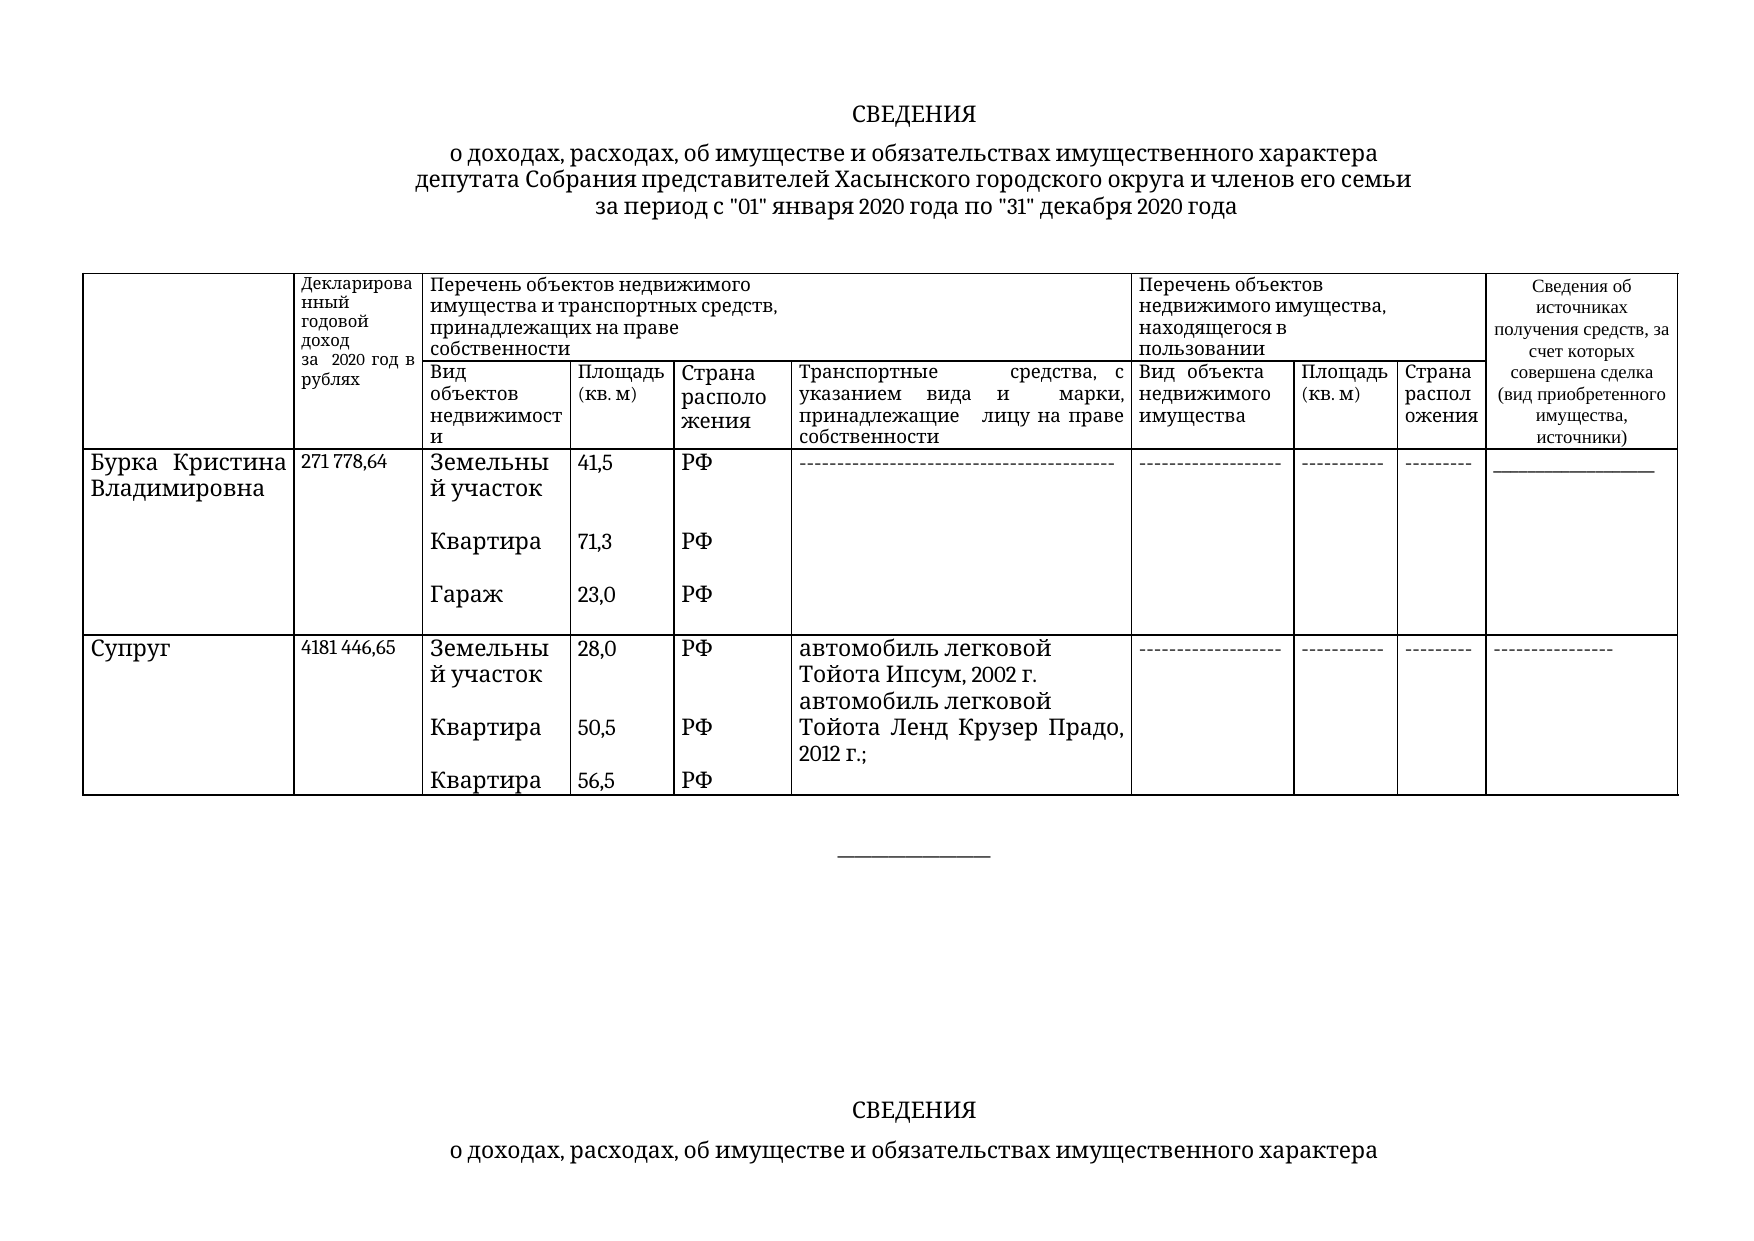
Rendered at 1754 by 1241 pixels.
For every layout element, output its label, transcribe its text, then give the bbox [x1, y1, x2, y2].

table_header Перечень объектов недвижимого имущества, находящегося в пользовании [1132, 274, 1485, 360]
table_cell РФ РФ РФ [675, 636, 791, 794]
table_cell Земельный участок Квартира Квартира [423, 636, 570, 794]
table_cell Площадь (кв. м) [1295, 362, 1397, 448]
table_cell Бурка Кристина Владимировна [84, 450, 293, 634]
table_cell 4181 446,65 [295, 636, 422, 794]
table_cell Супруг [84, 636, 293, 794]
table_cell 271 778,64 [295, 450, 422, 634]
text за период с "01" января 2020 года по "31" декабря 2020 года [75, 193, 1679, 220]
table_cell Вид объектов недвижимости [423, 362, 570, 448]
table_cell 41,5 71,3 23,0 [571, 450, 673, 634]
table_header Декларированный годовой доход за 2020 год в рублях [295, 274, 422, 448]
table_cell ---------------- [1487, 636, 1677, 794]
table_cell Земельный участок Квартира Гараж [423, 450, 570, 634]
table_cell Площадь (кв. м) [571, 362, 673, 448]
text о доходах, расходах, об имуществе и обязательствах имущественного характера [75, 141, 1679, 167]
table_cell ------------------- [1132, 450, 1293, 634]
table_cell автомобиль легковой Тойота Ипсум, 2002 г. автомобиль легковой Тойота Ленд Крузер Прадо, 2012 г.; [792, 636, 1131, 794]
text СВЕДЕНИЯ [75, 1098, 1679, 1124]
table_header [84, 274, 293, 448]
text депутата Собрания представителей Хасынского городского округа и членов его семьи [75, 167, 1679, 193]
text о доходах, расходах, об имуществе и обязательствах имущественного характера [75, 1138, 1679, 1164]
table_cell Транспортные средства, с указанием вида и марки, принадлежащие лицу на праве собственности [792, 362, 1131, 448]
table_cell ------------------- [1132, 636, 1293, 794]
table_cell ___________________ [1487, 450, 1677, 634]
table_cell Вид объекта недвижимого имущества [1132, 362, 1293, 448]
table_cell Страна расположения [675, 362, 791, 448]
table_cell ------------------------------------------ [792, 450, 1131, 634]
table_cell РФ РФ РФ [675, 450, 791, 634]
text СВЕДЕНИЯ [75, 101, 1679, 128]
table_cell --------- [1398, 636, 1485, 794]
table_cell Страна расположения [1398, 362, 1485, 448]
table_cell 28,0 50,5 56,5 [571, 636, 673, 794]
table_cell --------- [1398, 450, 1485, 634]
table_cell ----------- [1295, 450, 1397, 634]
text __________________ [75, 835, 1679, 861]
table_cell ----------- [1295, 636, 1397, 794]
table_header Перечень объектов недвижимого имущества и транспортных средств, принадлежащих на праве собственности [423, 274, 1131, 360]
table_header Сведения об источниках получения средств, за счет которых совершена сделка (вид приобретенного имущества, источники) [1487, 274, 1677, 448]
